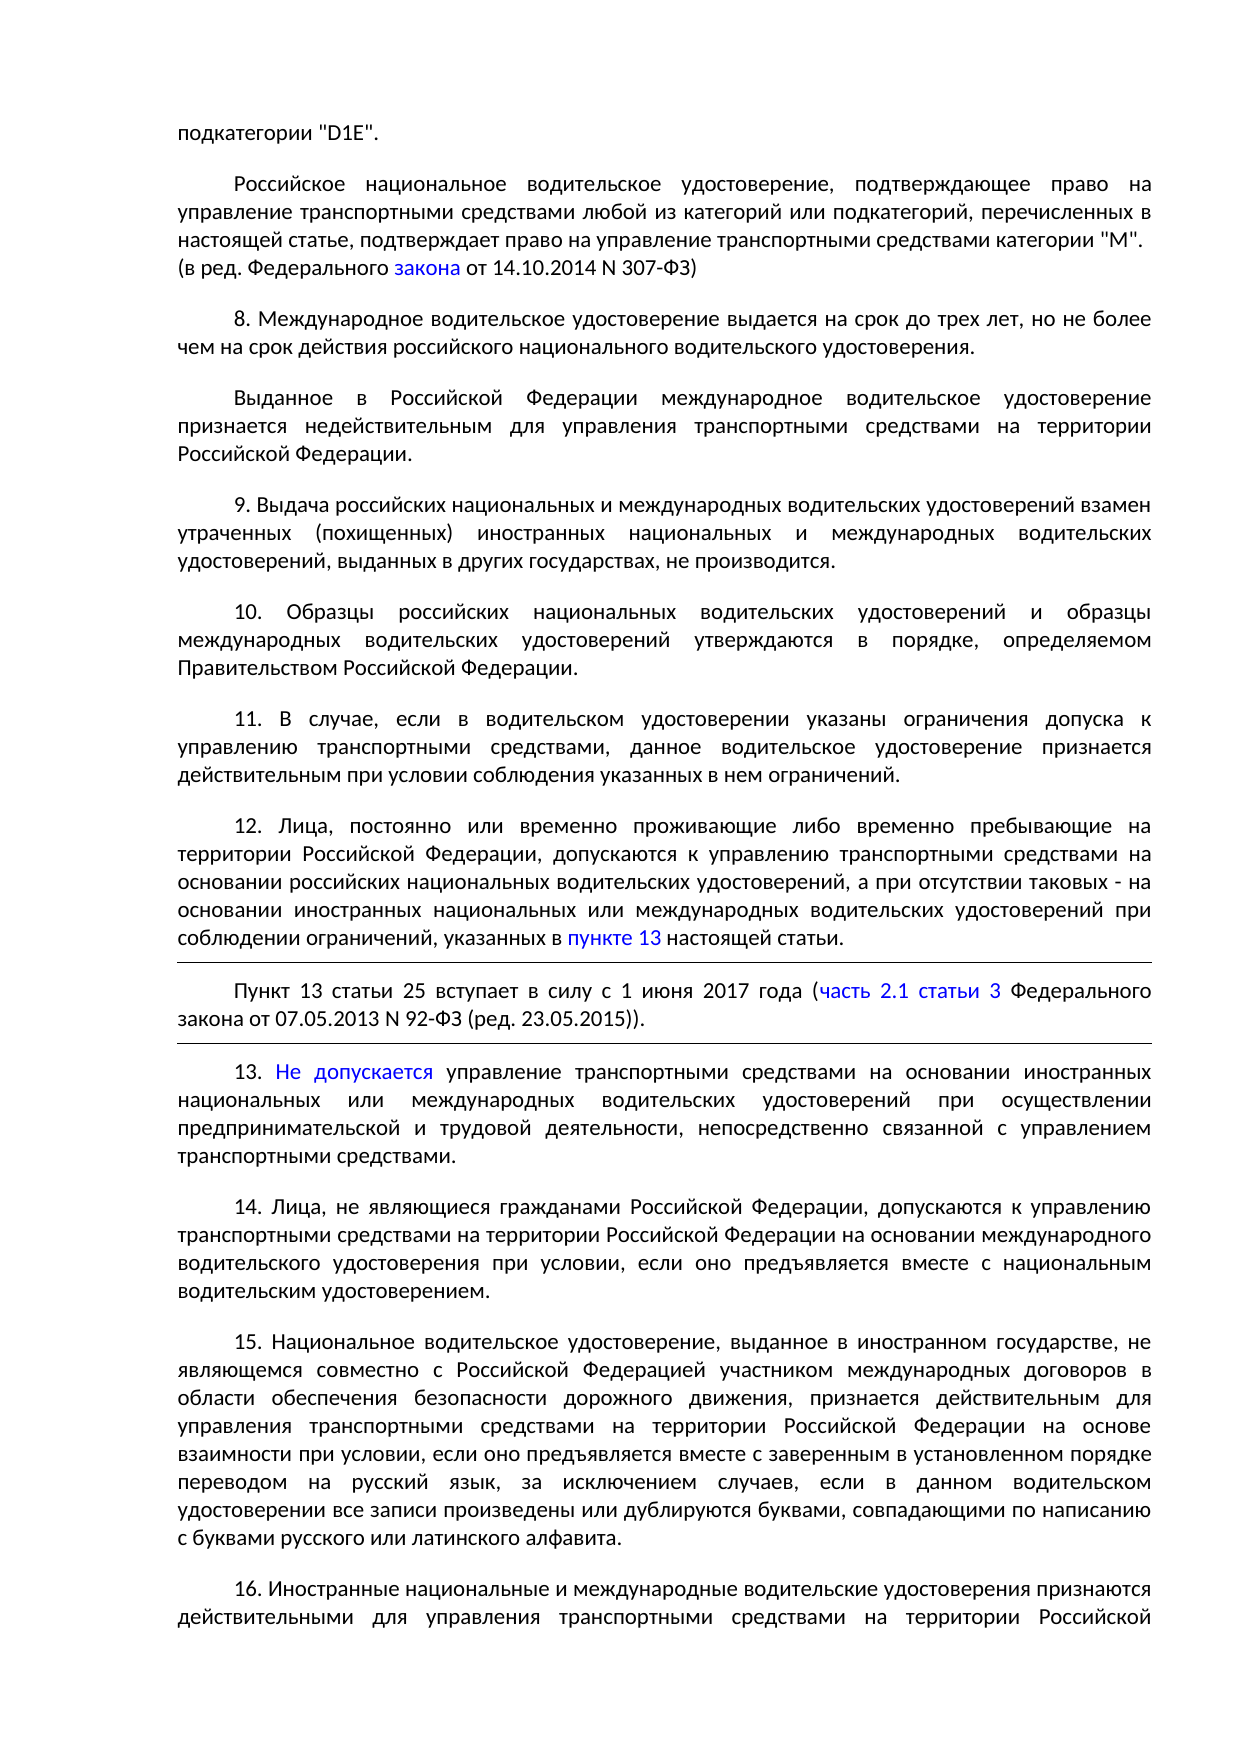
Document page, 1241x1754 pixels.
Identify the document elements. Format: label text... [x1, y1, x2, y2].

text Пункт 13 статьи 25 вступает в силу с 1 июня 2017 года (часть 2.1 статьи 3 Федерального закона от 07.05.2013 N 92-ФЗ (ред. 23.05.2015)). [177, 976, 1152, 1032]
text 12. Лица, постоянно или временно проживающие либо временно пребывающие на территории Российской Федерации, допускаются к управлению транспортными средствами на основании российских национальных водительских удостоверений, а при отсутствии таковых - на основании иностранных национальных или международных водительских удостоверений при соблюдении ограничений, указанных в пункте 13 настоящей статьи. [177, 811, 1152, 951]
text 10. Образцы российских национальных водительских удостоверений и образцы международных водительских удостоверений утверждаются в порядке, определяемом Правительством Российской Федерации. [177, 597, 1152, 681]
text 9. Выдача российских национальных и международных водительских удостоверений взамен утраченных (похищенных) иностранных национальных и международных водительских удостоверений, выданных в других государствах, не производится. [177, 490, 1152, 574]
text 8. Международное водительское удостоверение выдается на срок до трех лет, но не более чем на срок действия российского национального водительского удостоверения. [177, 304, 1152, 360]
text (в ред. Федерального закона от 14.10.2014 N 307-ФЗ) [177, 253, 1152, 281]
text Выданное в Российской Федерации международное водительское удостоверение признается недействительным для управления транспортными средствами на территории Российской Федерации. [177, 383, 1152, 467]
text 13. Не допускается управление транспортными средствами на основании иностранных национальных или международных водительских удостоверений при осуществлении предпринимательской и трудовой деятельности, непосредственно связанной с управлением транспортными средствами. [177, 1057, 1152, 1169]
text 11. В случае, если в водительском удостоверении указаны ограничения допуска к управлению транспортными средствами, данное водительское удостоверение признается действительным при условии соблюдения указанных в нем ограничений. [177, 704, 1152, 788]
text 15. Национальное водительское удостоверение, выданное в иностранном государстве, не являющемся совместно с Российской Федерацией участником международных договоров в области обеспечения безопасности дорожного движения, признается действительным для управления транспортными средствами на территории Российской Федерации на основе взаимности при условии, если оно предъявляется вместе с заверенным в установленном порядке переводом на русский язык, за исключением случаев, если в данном водительском удостоверении все записи произведены или дублируются буквами, совпадающими по написанию с буквами русского или латинского алфавита. [177, 1327, 1152, 1551]
text 14. Лица, не являющиеся гражданами Российской Федерации, допускаются к управлению транспортными средствами на территории Российской Федерации на основании международного водительского удостоверения при условии, если оно предъявляется вместе с национальным водительским удостоверением. [177, 1192, 1152, 1304]
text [177, 1574, 1152, 1630]
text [177, 118, 1152, 146]
text Российское национальное водительское удостоверение, подтверждающее право на управление транспортными средствами любой из категорий или подкатегорий, перечисленных в настоящей статье, подтверждает право на управление транспортными средствами категории "M". [177, 169, 1152, 253]
